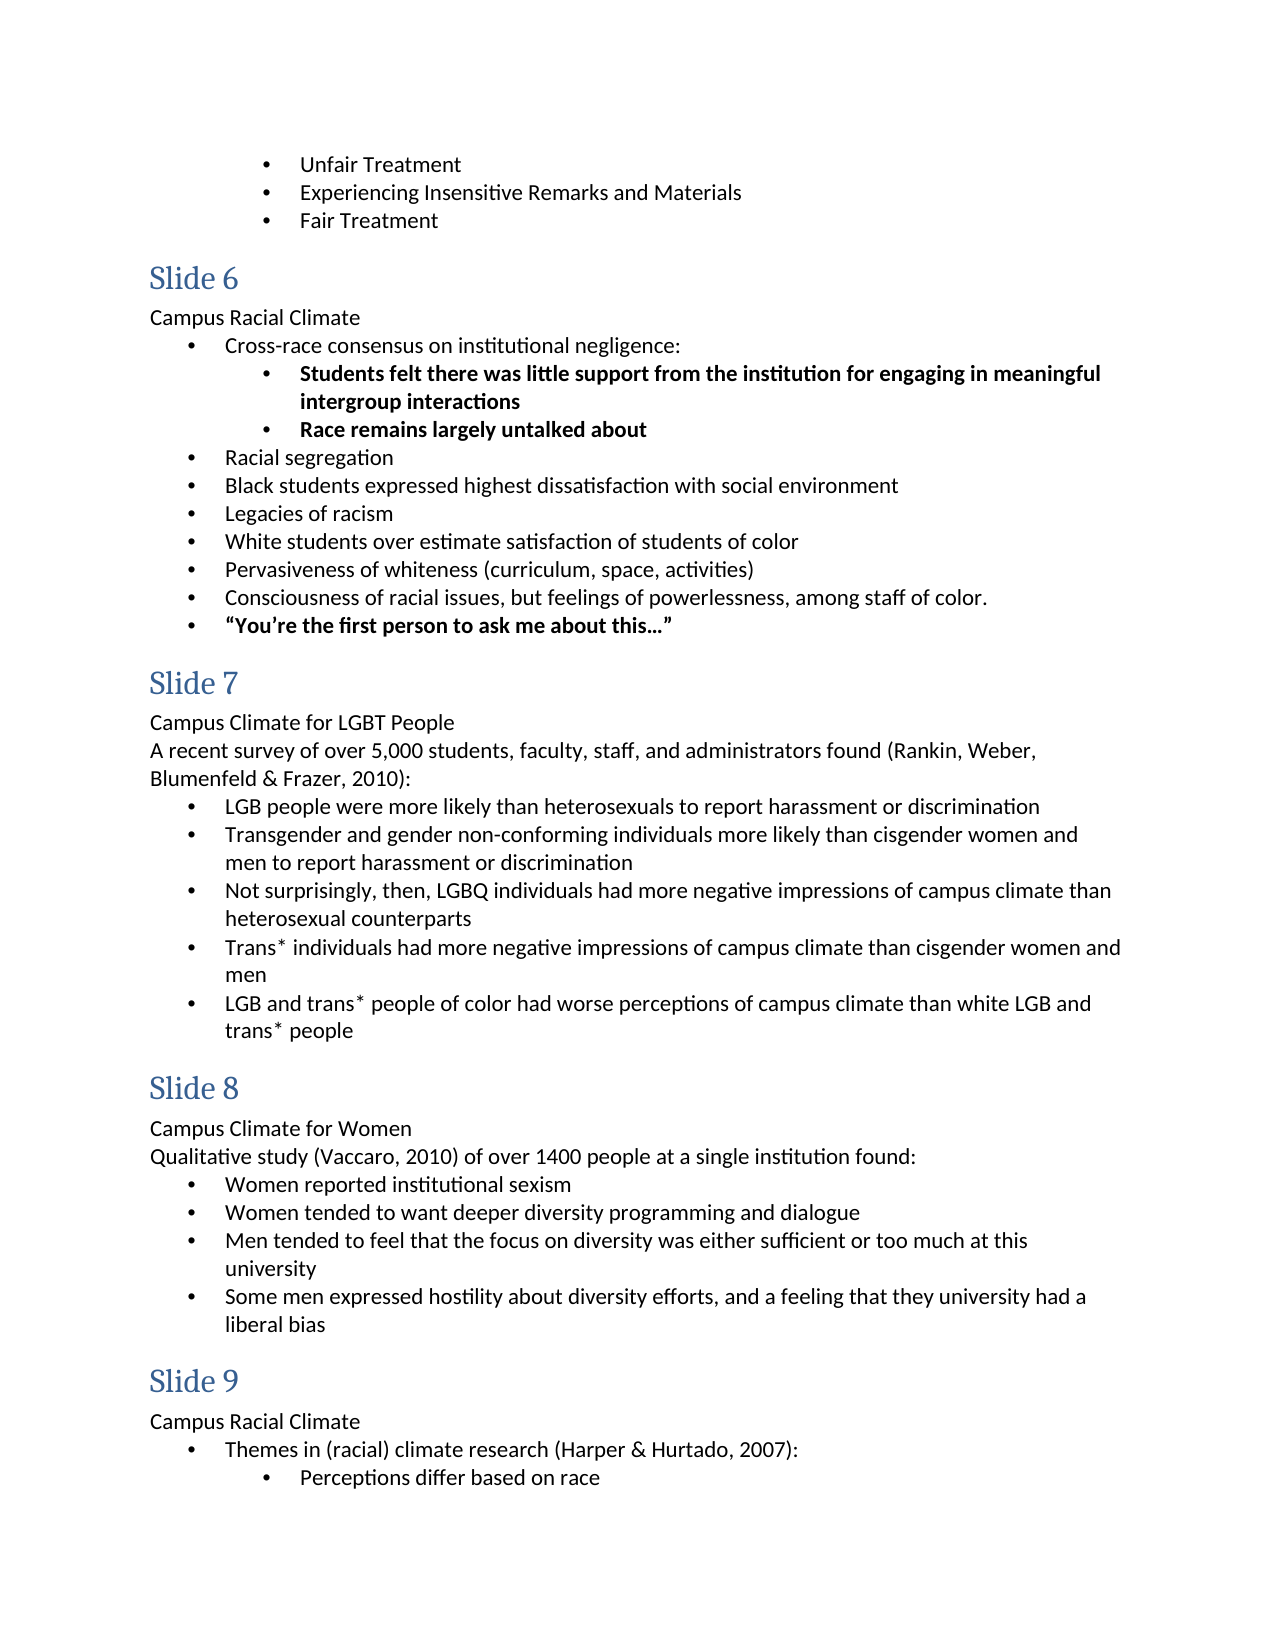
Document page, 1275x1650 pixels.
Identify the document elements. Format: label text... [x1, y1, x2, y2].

text Campus Racial Climate [150, 303, 1125, 331]
subtitle Slide 7 [150, 664, 1125, 703]
list LGB people were more likely than heterosexuals to report harassment or discrimination [187, 792, 1125, 821]
text Campus Racial Climate [150, 1407, 1125, 1435]
list Students felt there was little support from the institution for engaging in meaningful intergroup interactions [262, 359, 1125, 415]
list Women tended to want deeper diversity programming and dialogue [187, 1198, 1125, 1226]
list Transgender and gender non-conforming individuals more likely than cisgender women and men to report harassment or discrimination [187, 821, 1125, 877]
subtitle Slide 8 [150, 1070, 1125, 1108]
list Some men expressed hostility about diversity efforts, and a feeling that they university had a liberal bias [187, 1282, 1125, 1338]
text Campus Climate for LGBT People [150, 708, 1125, 736]
list Consciousness of racial issues, but feelings of powerlessness, among staff of color. [187, 583, 1125, 611]
list Perceptions differ based on race [262, 1463, 1125, 1491]
list Women reported institutional sexism [187, 1170, 1125, 1198]
list Cross-race consensus on institutional negligence: [187, 331, 1125, 359]
list Men tended to feel that the focus on diversity was either sufficient or too much at this university [187, 1226, 1125, 1282]
list “You’re the first person to ask me about this…” [187, 611, 1125, 639]
list Fair Treatment [262, 206, 1125, 234]
text A recent survey of over 5,000 students, faculty, staff, and administrators found (Rankin, Weber, Blumenfeld & Frazer, 2010): [150, 736, 1125, 792]
subtitle Slide 9 [150, 1363, 1125, 1401]
list Racial segregation [187, 443, 1125, 471]
list Race remains largely untalked about [262, 415, 1125, 443]
list Not surprisingly, then, LGBQ individuals had more negative impressions of campus climate than heterosexual counterparts [187, 877, 1125, 933]
list Themes in (racial) climate research (Harper & Hurtado, 2007): [187, 1435, 1125, 1463]
list Unfair Treatment [262, 150, 1125, 178]
list Black students expressed highest dissatisfaction with social environment [187, 471, 1125, 499]
list Pervasiveness of whiteness (curriculum, space, activities) [187, 555, 1125, 583]
list Experiencing Insensitive Remarks and Materials [262, 178, 1125, 206]
text Qualitative study (Vaccaro, 2010) of over 1400 people at a single institution found: [150, 1142, 1125, 1170]
list Legacies of racism [187, 499, 1125, 527]
subtitle Slide 6 [150, 259, 1125, 297]
text Campus Climate for Women [150, 1114, 1125, 1142]
list White students over estimate satisfaction of students of color [187, 527, 1125, 555]
list Trans* individuals had more negative impressions of campus climate than cisgender women and men [187, 933, 1125, 989]
list LGB and trans* people of color had worse perceptions of campus climate than white LGB and trans* people [187, 989, 1125, 1045]
